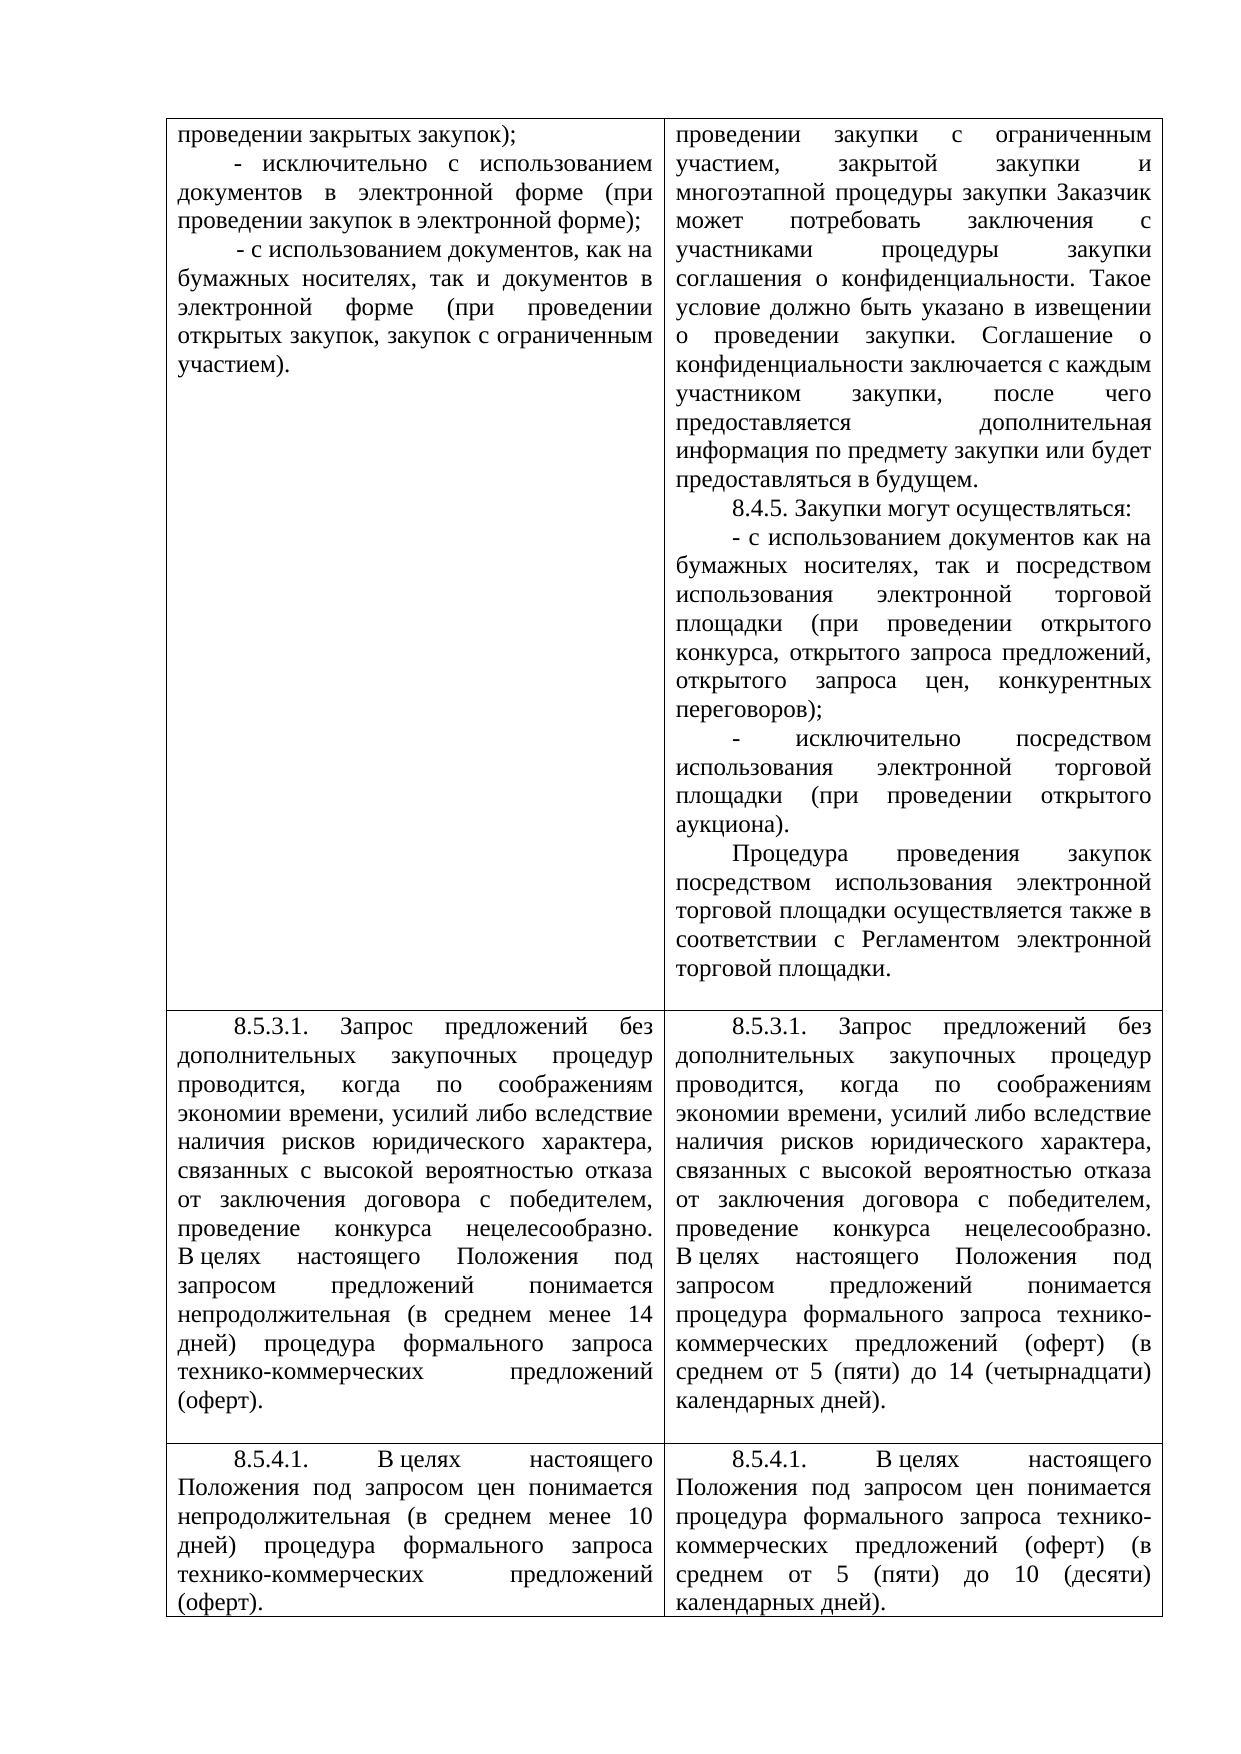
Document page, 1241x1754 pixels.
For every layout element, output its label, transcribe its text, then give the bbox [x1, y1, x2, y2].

table_cell 8.5.3.1. Запрос предложений без дополнительных закупочных процедур проводится, когда по соображениям экономии времени, усилий либо вследствие наличия рисков юридического характера, связанных с высокой вероятностью отказа от заключения договора с победителем, проведение конкурса нецелесообразно. В целях настоящего Положения под запросом предложений понимается процедура формального запроса технико-коммерческих предложений (оферт) (в среднем от 5 (пяти) до 14 (четырнадцати) календарных дней). [665, 1011, 1162, 1443]
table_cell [167, 119, 664, 1010]
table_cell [665, 1444, 1162, 1616]
table_cell 8.5.3.1. Запрос предложений без дополнительных закупочных процедур проводится, когда по соображениям экономии времени, усилий либо вследствие наличия рисков юридического характера, связанных с высокой вероятностью отказа от заключения договора с победителем, проведение конкурса нецелесообразно. В целях настоящего Положения под запросом предложений понимается непродолжительная (в среднем менее 14 дней) процедура формального запроса технико-коммерческих предложений (оферт). [167, 1011, 664, 1443]
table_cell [665, 119, 1162, 1010]
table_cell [167, 1444, 664, 1616]
